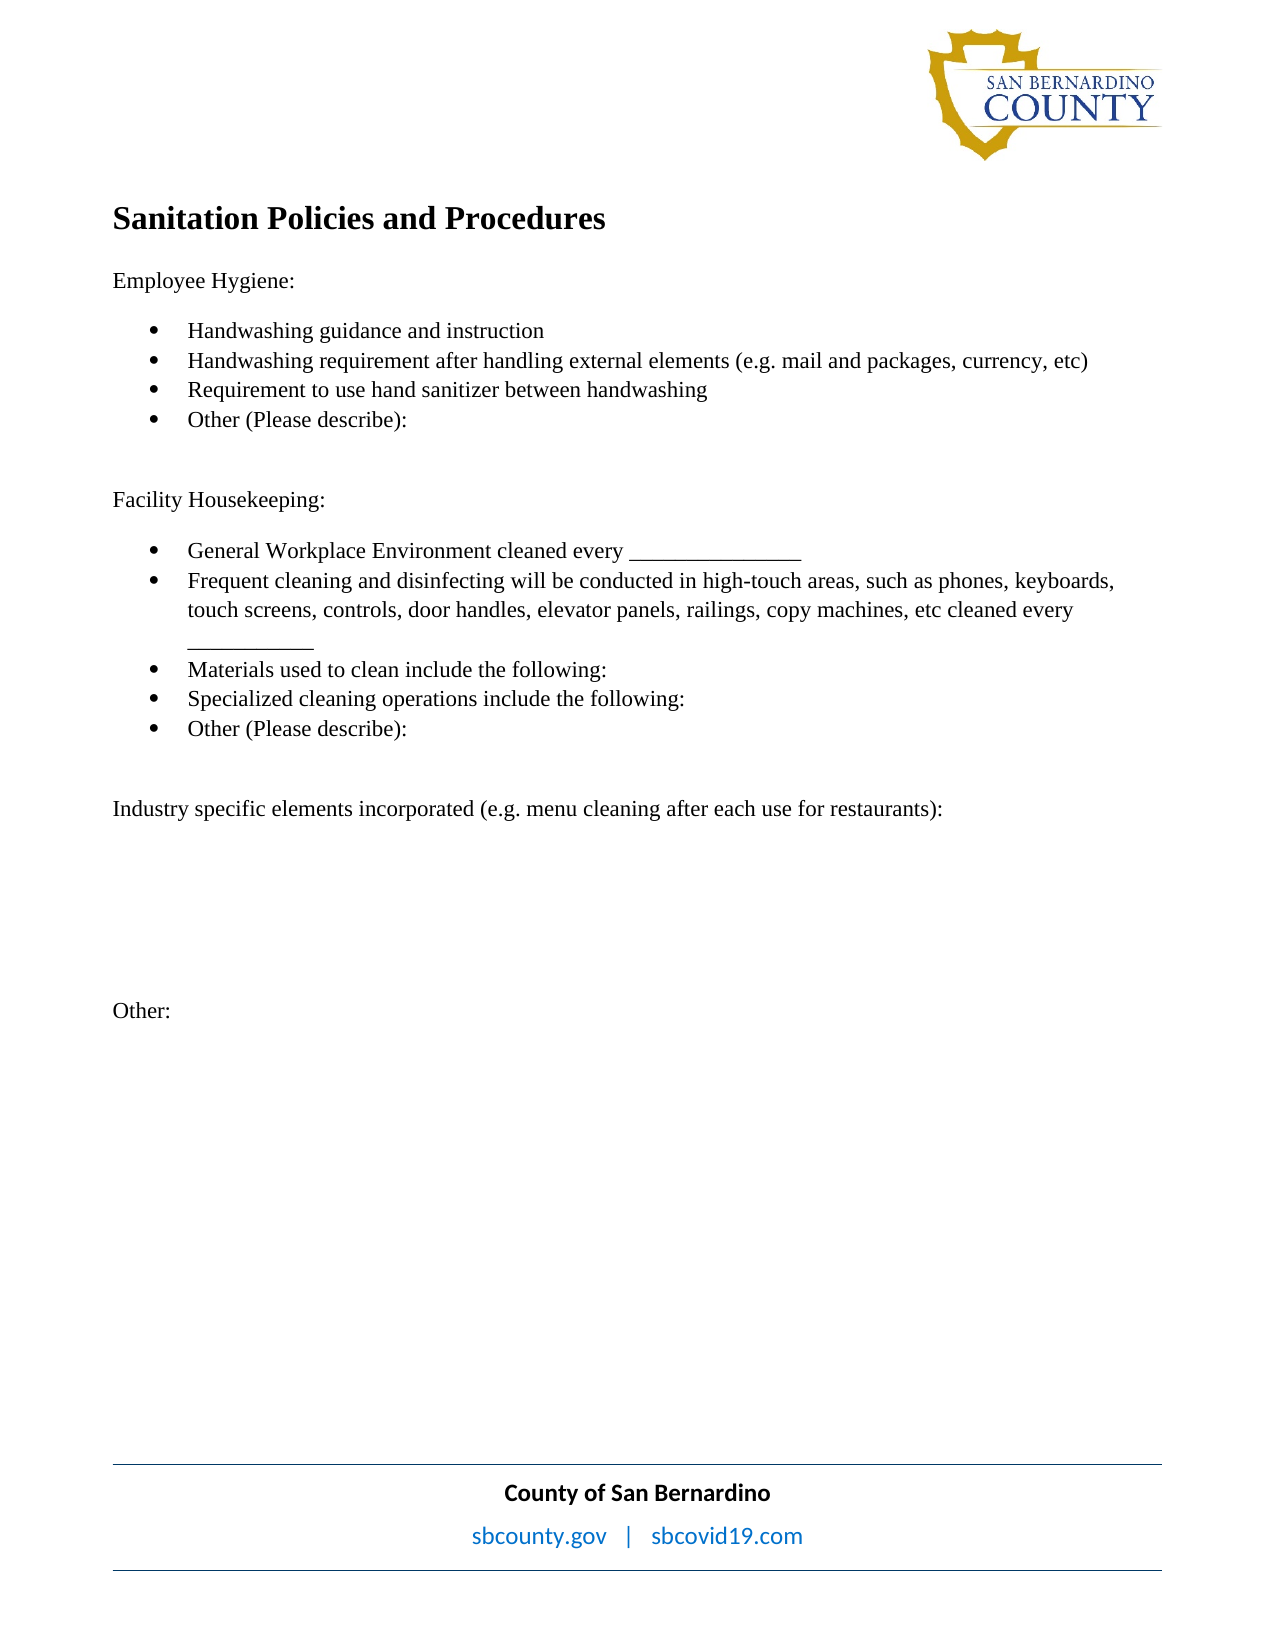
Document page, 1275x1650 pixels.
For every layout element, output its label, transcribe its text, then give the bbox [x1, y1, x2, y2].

list Requirement to use hand sanitizer between handwashing [150, 377, 1162, 403]
list Handwashing requirement after handling external elements (e.g. mail and packages, currency, etc) [150, 347, 1162, 373]
text Employee Hygiene: [112, 267, 1162, 293]
list Materials used to clean include the following: [150, 656, 1162, 682]
list Other (Please describe): [150, 715, 1162, 741]
text Industry specific elements incorporated (e.g. menu cleaning after each use for restaurants): [112, 795, 1162, 822]
list Handwashing guidance and instruction [150, 317, 1162, 343]
list Other (Please describe): [150, 406, 1162, 433]
text Facility Housekeeping: [112, 486, 1162, 513]
picture [927, 29, 1163, 161]
list Frequent cleaning and disinfecting will be conducted in high-touch areas, such as phones, keyboards, touch screens, controls, door handles, elevator panels, railings, copy machines, etc cleaned every ___________ [150, 567, 1162, 652]
text Other: [112, 997, 1162, 1024]
subtitle Sanitation Policies and Procedures [112, 198, 1162, 237]
list General Workplace Environment cleaned every _______________ [150, 537, 1162, 563]
list Specialized cleaning operations include the following: [150, 685, 1162, 712]
